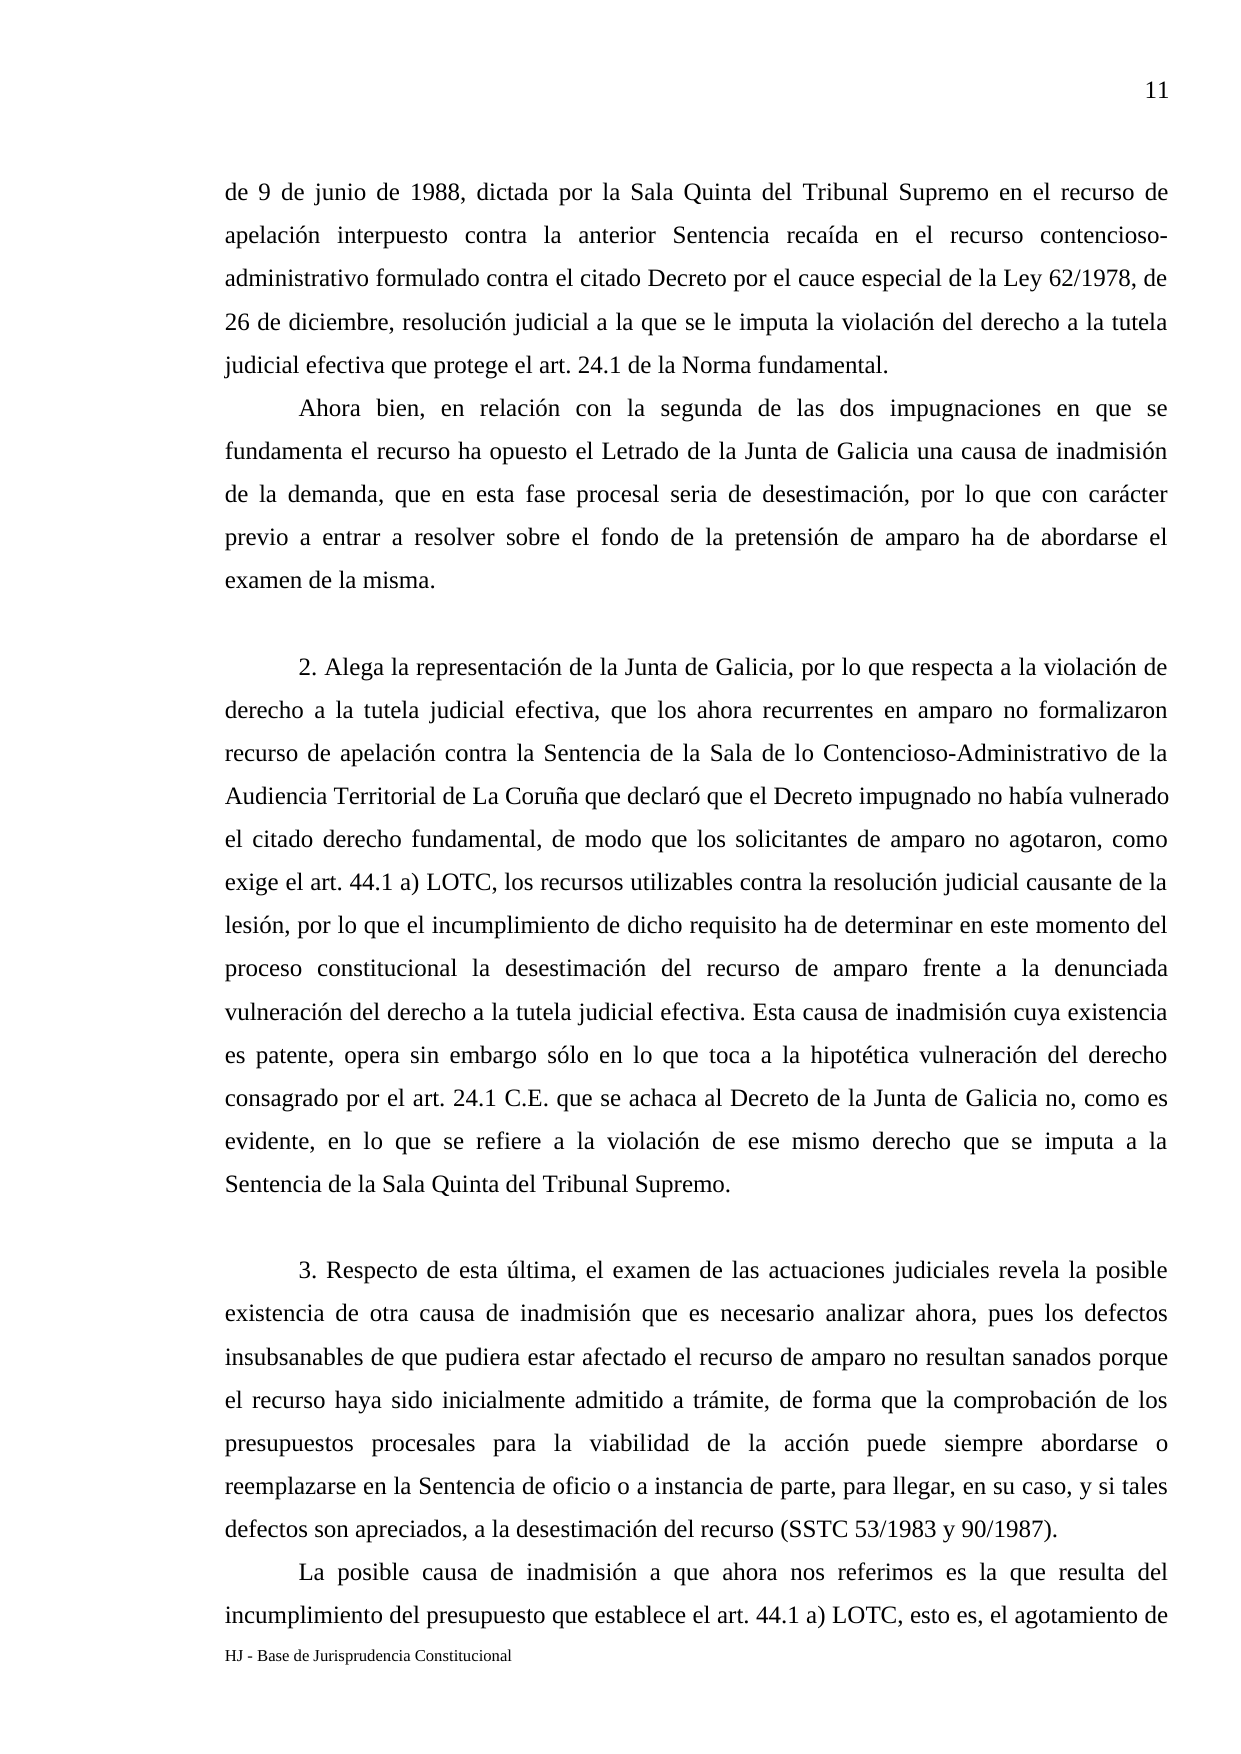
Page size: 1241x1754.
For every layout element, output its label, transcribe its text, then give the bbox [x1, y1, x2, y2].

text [224, 1557, 1169, 1629]
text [224, 177, 1169, 378]
text 3. Respecto de esta última, el examen de las actuaciones judiciales revela la posible existencia de otra causa de inadmisión que es necesario analizar ahora, pues los defectos insubsanables de que pudiera estar afectado el recurso de amparo no resultan sanados porque el recurso haya sido inicialmente admitido a trámite, de forma que la comprobación de los presupuestos procesales para la viabilidad de la acción puede siempre abordarse o reemplazarse en la Sentencia de oficio o a instancia de parte, para llegar, en su caso, y si tales defectos son apreciados, a la desestimación del recurso (SSTC 53/1983 y 90/1987). [224, 1255, 1169, 1543]
text Ahora bien, en relación con la segunda de las dos impugnaciones en que se fundamenta el recurso ha opuesto el Letrado de la Junta de Galicia una causa de inadmisión de la demanda, que en esta fase procesal seria de desestimación, por lo que con carácter previo a entrar a resolver sobre el fondo de la pretensión de amparo ha de abordarse el examen de la misma. [224, 393, 1169, 594]
text 2. Alega la representación de la Junta de Galicia, por lo que respecta a la violación de derecho a la tutela judicial efectiva, que los ahora recurrentes en amparo no formalizaron recurso de apelación contra la Sentencia de la Sala de lo Contencioso-Administrativo de la Audiencia Territorial de La Coruña que declaró que el Decreto impugnado no había vulnerado el citado derecho fundamental, de modo que los solicitantes de amparo no agotaron, como exige el art. 44.1 a) LOTC, los recursos utilizables contra la resolución judicial causante de la lesión, por lo que el incumplimiento de dicho requisito ha de determinar en este momento del proceso constitucional la desestimación del recurso de amparo frente a la denunciada vulneración del derecho a la tutela judicial efectiva. Esta causa de inadmisión cuya existencia es patente, opera sin embargo sólo en lo que toca a la hipotética vulneración del derecho consagrado por el art. 24.1 C.E. que se achaca al Decreto de la Junta de Galicia no, como es evidente, en lo que se refiere a la violación de ese mismo derecho que se imputa a la Sentencia de la Sala Quinta del Tribunal Supremo. [224, 652, 1169, 1198]
